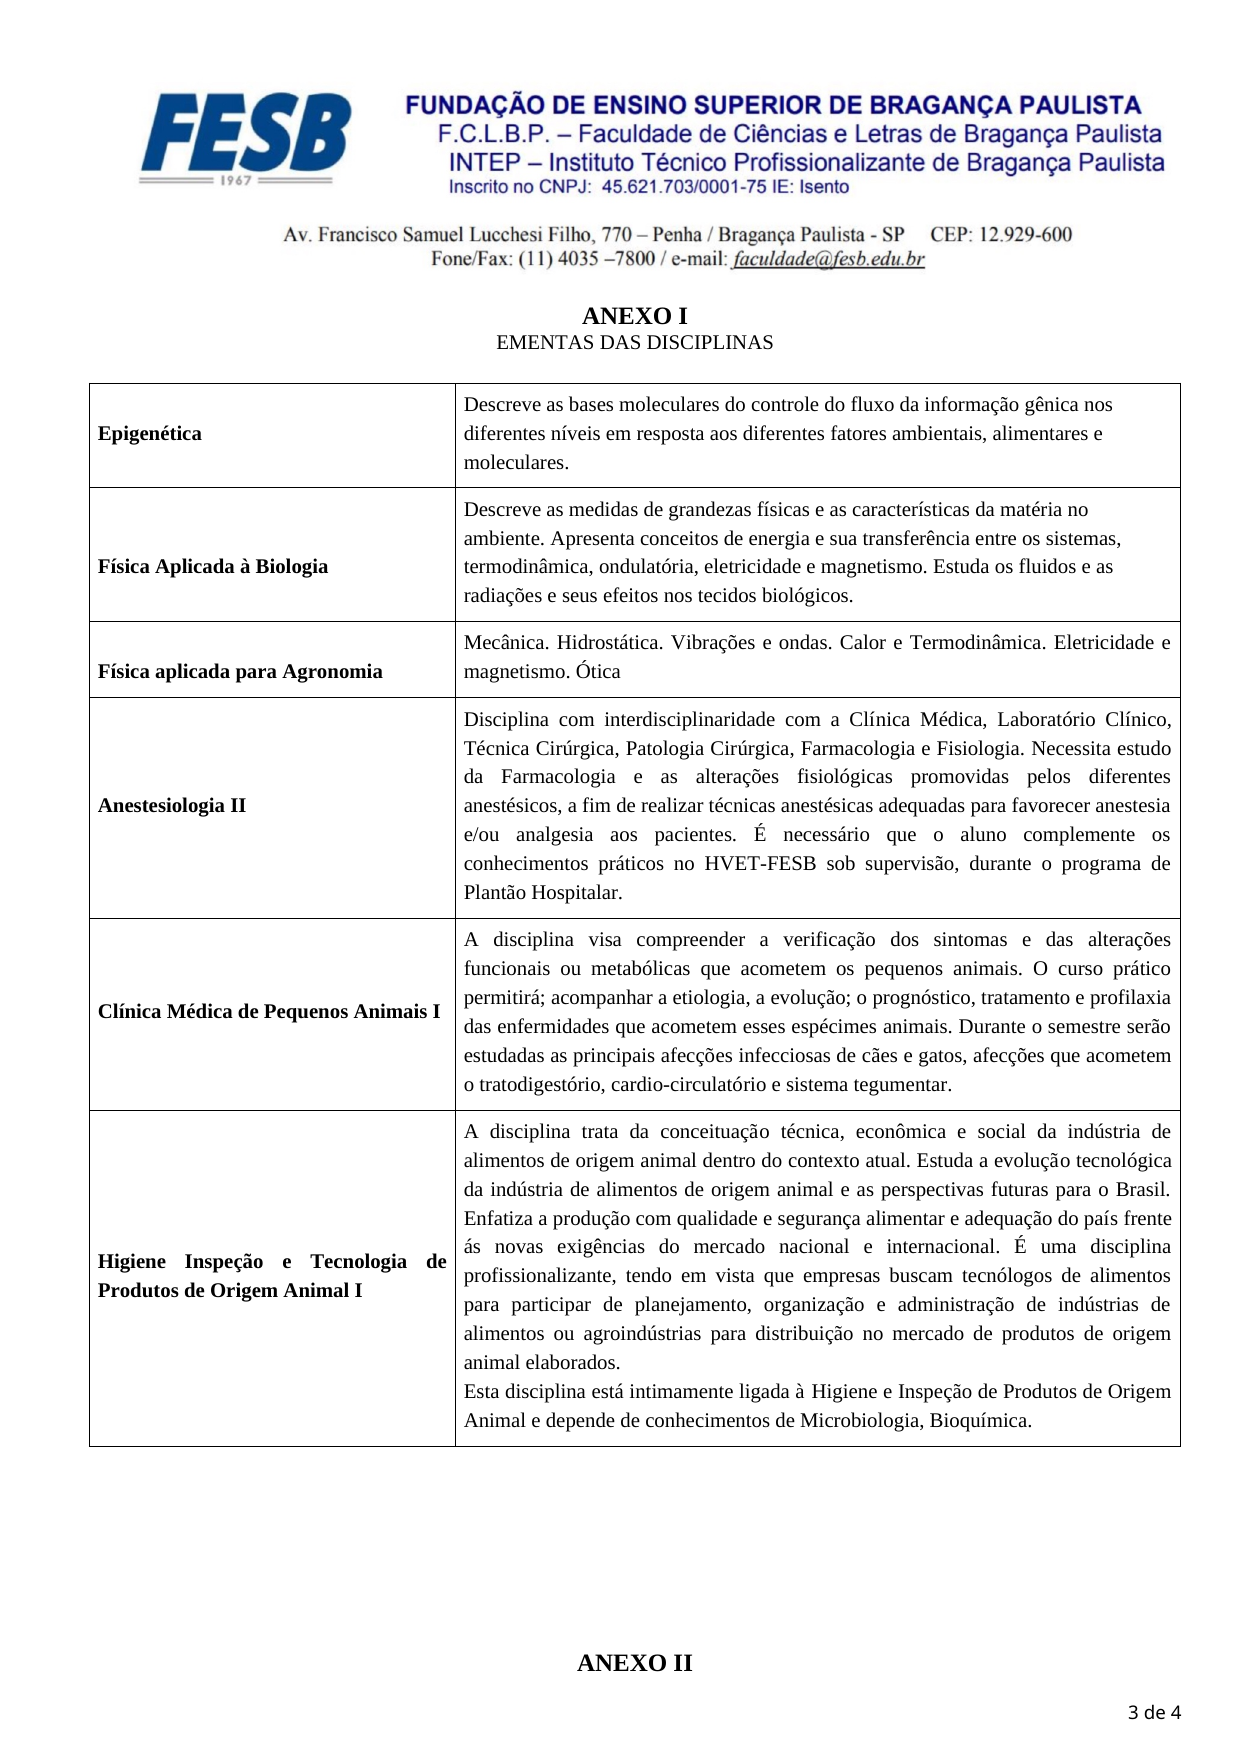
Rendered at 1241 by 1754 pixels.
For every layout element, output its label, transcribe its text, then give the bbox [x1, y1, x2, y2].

table_cell Clínica Médica de Pequenos Animais I [90, 919, 455, 1109]
table_cell A disciplina visa compreender a verificação dos sintomas e das alterações funcionais ou metabólicas que acometem os pequenos animais. O curso prático permitirá; acompanhar a etiologia, a evolução; o prognóstico, tratamento e profilaxia das enfermidades que acometem esses espécimes animais. Durante o semestre serão estudadas as principais afecções infecciosas de cães e gatos, afecções que acometem o tratodigestório, cardio-circulatório e sistema tegumentar. [456, 919, 1180, 1109]
text EMENTAS DAS DISCIPLINAS [88, 330, 1181, 354]
table_cell Mecânica. Hidrostática. Vibrações e ondas. Calor e Termodinâmica. Eletricidade e magnetismo. Ótica [456, 622, 1180, 697]
table_cell Física aplicada para Agronomia [90, 622, 455, 697]
table_cell Higiene Inspeção e Tecnologia de Produtos de Origem Animal I [90, 1111, 455, 1446]
picture [88, 59, 1180, 284]
text ANEXO II [88, 1648, 1181, 1677]
table_header Epigenética [90, 384, 455, 487]
table_cell Física Aplicada à Biologia [90, 488, 455, 621]
table_cell Anestesiologia II [90, 698, 455, 918]
table_cell A disciplina trata da conceituação técnica, econômica e social da indústria de alimentos de origem animal dentro do contexto atual. Estuda a evolução tecnológica da indústria de alimentos de origem animal e as perspectivas futuras para o Brasil. Enfatiza a produção com qualidade e segurança alimentar e adequação do país frente ás novas exigências do mercado nacional e internacional. É uma disciplina profissionalizante, tendo em vista que empresas buscam tecnólogos de alimentos para participar de planejamento, organização e administração de indústrias de alimentos ou agroindústrias para distribuição no mercado de produtos de origem animal elaborados. Esta disciplina está intimamente ligada à Higiene e Inspeção de Produtos de Origem Animal e depende de conhecimentos de Microbiologia, Bioquímica. [456, 1111, 1180, 1446]
table_cell Disciplina com interdisciplinaridade com a Clínica Médica, Laboratório Clínico, Técnica Cirúrgica, Patologia Cirúrgica, Farmacologia e Fisiologia. Necessita estudo da Farmacologia e as alterações fisiológicas promovidas pelos diferentes anestésicos, a fim de realizar técnicas anestésicas adequadas para favorecer anestesia e/ou analgesia aos pacientes. É necessário que o aluno complemente os conhecimentos práticos no HVET-FESB sob supervisão, durante o programa de Plantão Hospitalar. [456, 698, 1180, 918]
text ANEXO I [88, 301, 1181, 330]
table_header Descreve as bases moleculares do controle do fluxo da informação gênica nos diferentes níveis em resposta aos diferentes fatores ambientais, alimentares e moleculares. [456, 384, 1180, 487]
table_cell Descreve as medidas de grandezas físicas e as características da matéria no ambiente. Apresenta conceitos de energia e sua transferência entre os sistemas, termodinâmica, ondulatória, eletricidade e magnetismo. Estuda os fluidos e as radiações e seus efeitos nos tecidos biológicos. [456, 488, 1180, 621]
